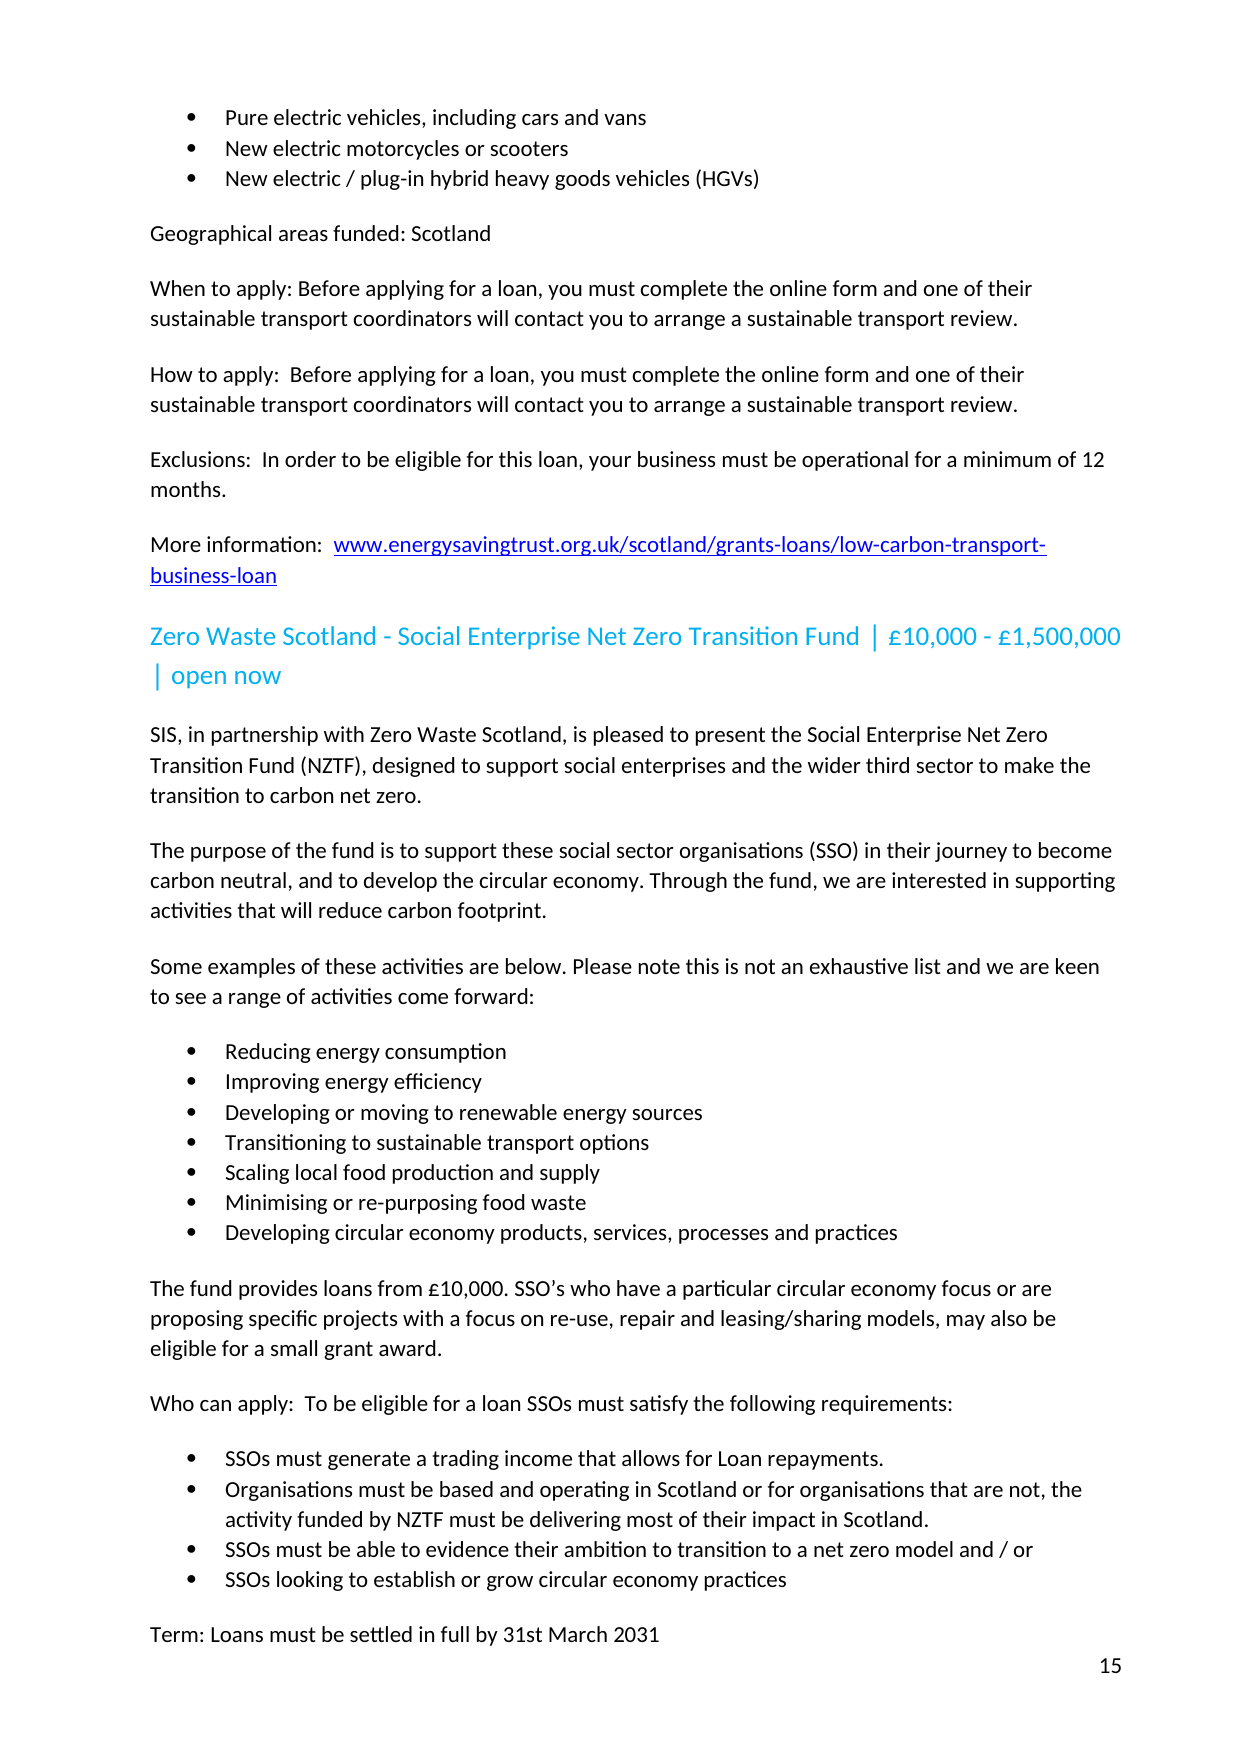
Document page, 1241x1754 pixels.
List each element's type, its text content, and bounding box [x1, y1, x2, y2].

list Pure electric vehicles, including cars and vans [187, 103, 1122, 131]
list Developing or moving to renewable energy sources [187, 1098, 1122, 1126]
list Scaling local food production and supply [187, 1158, 1122, 1186]
text How to apply: Before applying for a loan, you must complete the online form and one of their sustainable transport coordinators will contact you to arrange a sustainable transport review. [150, 360, 1122, 418]
list New electric motorcycles or scooters [187, 134, 1122, 162]
text When to apply: Before applying for a loan, you must complete the online form and one of their sustainable transport coordinators will contact you to arrange a sustainable transport review. [150, 274, 1122, 332]
text The purpose of the fund is to support these social sector organisations (SSO) in their journey to become carbon neutral, and to develop the circular economy. Through the fund, we are interested in supporting activities that will reduce carbon footprint. [150, 836, 1122, 924]
text Geographical areas funded: Scotland [150, 219, 1122, 247]
list Minimising or re-purposing food waste [187, 1188, 1122, 1216]
list SSOs looking to establish or grow circular economy practices [187, 1565, 1122, 1593]
text Who can apply: To be eligible for a loan SSOs must satisfy the following requirements: [150, 1389, 1122, 1417]
text Zero Waste Scotland - Social Enterprise Net Zero Transition Fund | £10,000 - £1,500,000 | open now [150, 616, 1122, 693]
list Improving energy efficiency [187, 1067, 1122, 1095]
list Reducing energy consumption [187, 1037, 1122, 1065]
list SSOs must generate a trading income that allows for Loan repayments. [187, 1444, 1122, 1472]
list Developing circular economy products, services, processes and practices [187, 1218, 1122, 1246]
text Exclusions: In order to be eligible for this loan, your business must be operational for a minimum of 12 months. [150, 445, 1122, 503]
list SSOs must be able to evidence their ambition to transition to a net zero model and / or [187, 1535, 1122, 1563]
text More information: www.energysavingtrust.org.uk/scotland/grants-loans/low-carbon-transport-business-loan [150, 531, 1122, 589]
list New electric / plug-in hybrid heavy goods vehicles (HGVs) [187, 164, 1122, 192]
text The fund provides loans from £10,000. SSO’s who have a particular circular economy focus or are proposing specific projects with a focus on re-use, repair and leasing/sharing models, may also be eligible for a small grant award. [150, 1274, 1122, 1362]
list Organisations must be based and operating in Scotland or for organisations that are not, the activity funded by NZTF must be delivering most of their impact in Scotland. [187, 1475, 1122, 1533]
text Some examples of these activities are below. Please note this is not an exhaustive list and we are keen to see a range of activities come forward: [150, 952, 1122, 1010]
text SIS, in partnership with Zero Waste Scotland, is pleased to present the Social Enterprise Net Zero Transition Fund (NZTF), designed to support social enterprises and the wider third sector to make the transition to carbon net zero. [150, 721, 1122, 809]
text Term: Loans must be settled in full by 31st March 2031 [150, 1621, 1122, 1648]
list Transitioning to sustainable transport options [187, 1128, 1122, 1156]
